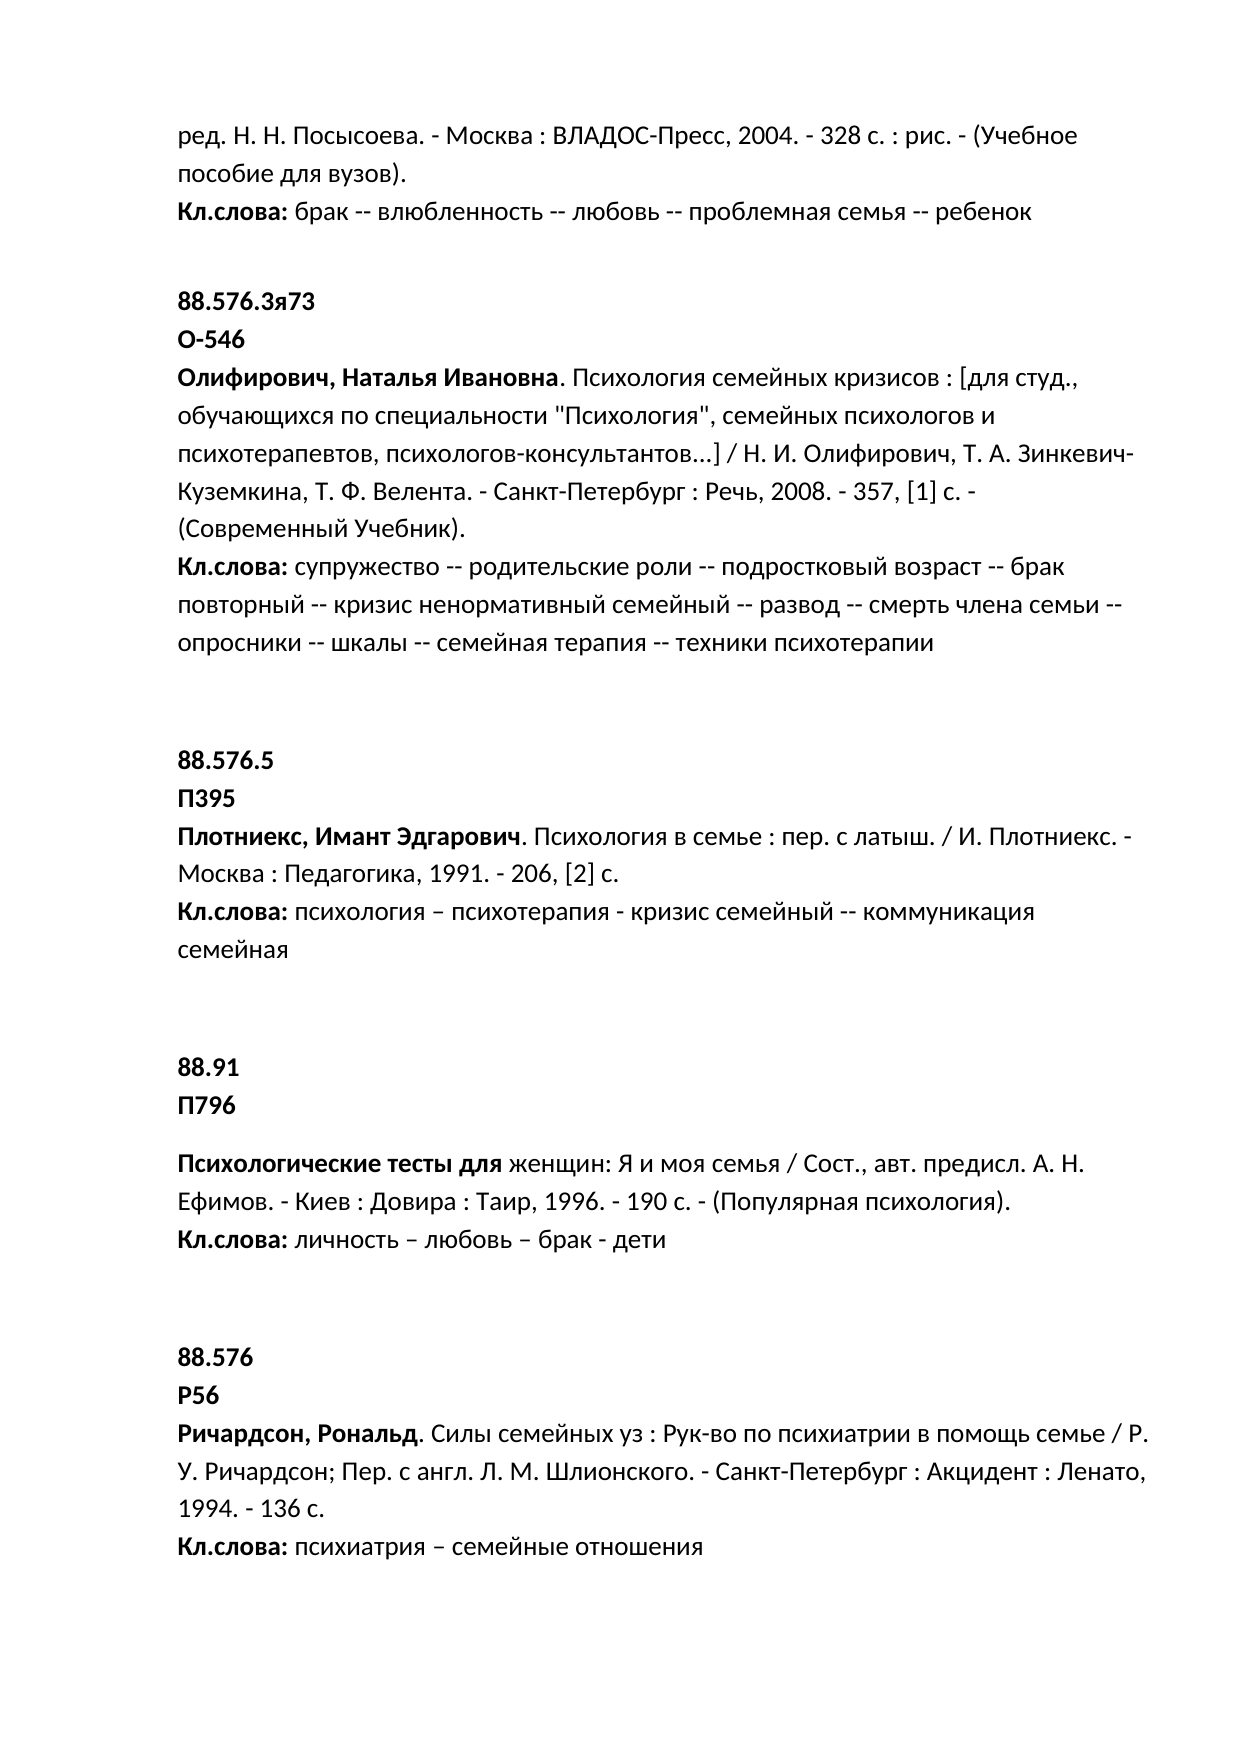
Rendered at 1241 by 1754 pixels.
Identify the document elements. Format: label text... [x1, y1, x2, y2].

text 88.576.5 П395 Плотниекс, Имант Эдгарович. Психология в семье : пер. с латыш. / И. Плотниекс. - Москва : Педагогика, 1991. - 206, [2] с. Кл.слова: психология – психотерапия - кризис семейный -- коммуникация семейная [177, 743, 1152, 966]
text Психологические тесты для женщин: Я и моя семья / Сост., авт. предисл. А. Н. Ефимов. - Киев : Довира : Таир, 1996. - 190 с. - (Популярная психология). Кл.слова: личность – любовь – брак - дети [177, 1147, 1152, 1256]
text 88.91 П796 [177, 1050, 1152, 1121]
text 88.576.3я73 О-546 Олифирович, Наталья Ивановна. Психология семейных кризисов : [для студ., обучающихся по специальности "Психология", семейных психологов и психотерапевтов, психологов-консультантов...] / Н. И. Олифирович, Т. А. Зинкевич-Куземкина, Т. Ф. Велента. - Санкт-Петербург : Речь, 2008. - 357, [1] с. - (Современный Учебник). Кл.слова: супружество -- родительские роли -- подростковый возраст -- брак повторный -- кризис ненормативный семейный -- развод -- смерть члена семьи -- опросники -- шкалы -- семейная терапия -- техники психотерапии [177, 284, 1152, 658]
text 88.576 Р56 Ричардсон, Рональд. Силы семейных уз : Рук-во по психиатрии в помощь семье / Р. У. Ричардсон; Пер. с англ. Л. М. Шлионского. - Санкт-Петербург : Акцидент : Ленато, 1994. - 136 с. Кл.слова: психиатрия – семейные отношения [177, 1340, 1152, 1563]
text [177, 118, 1152, 259]
